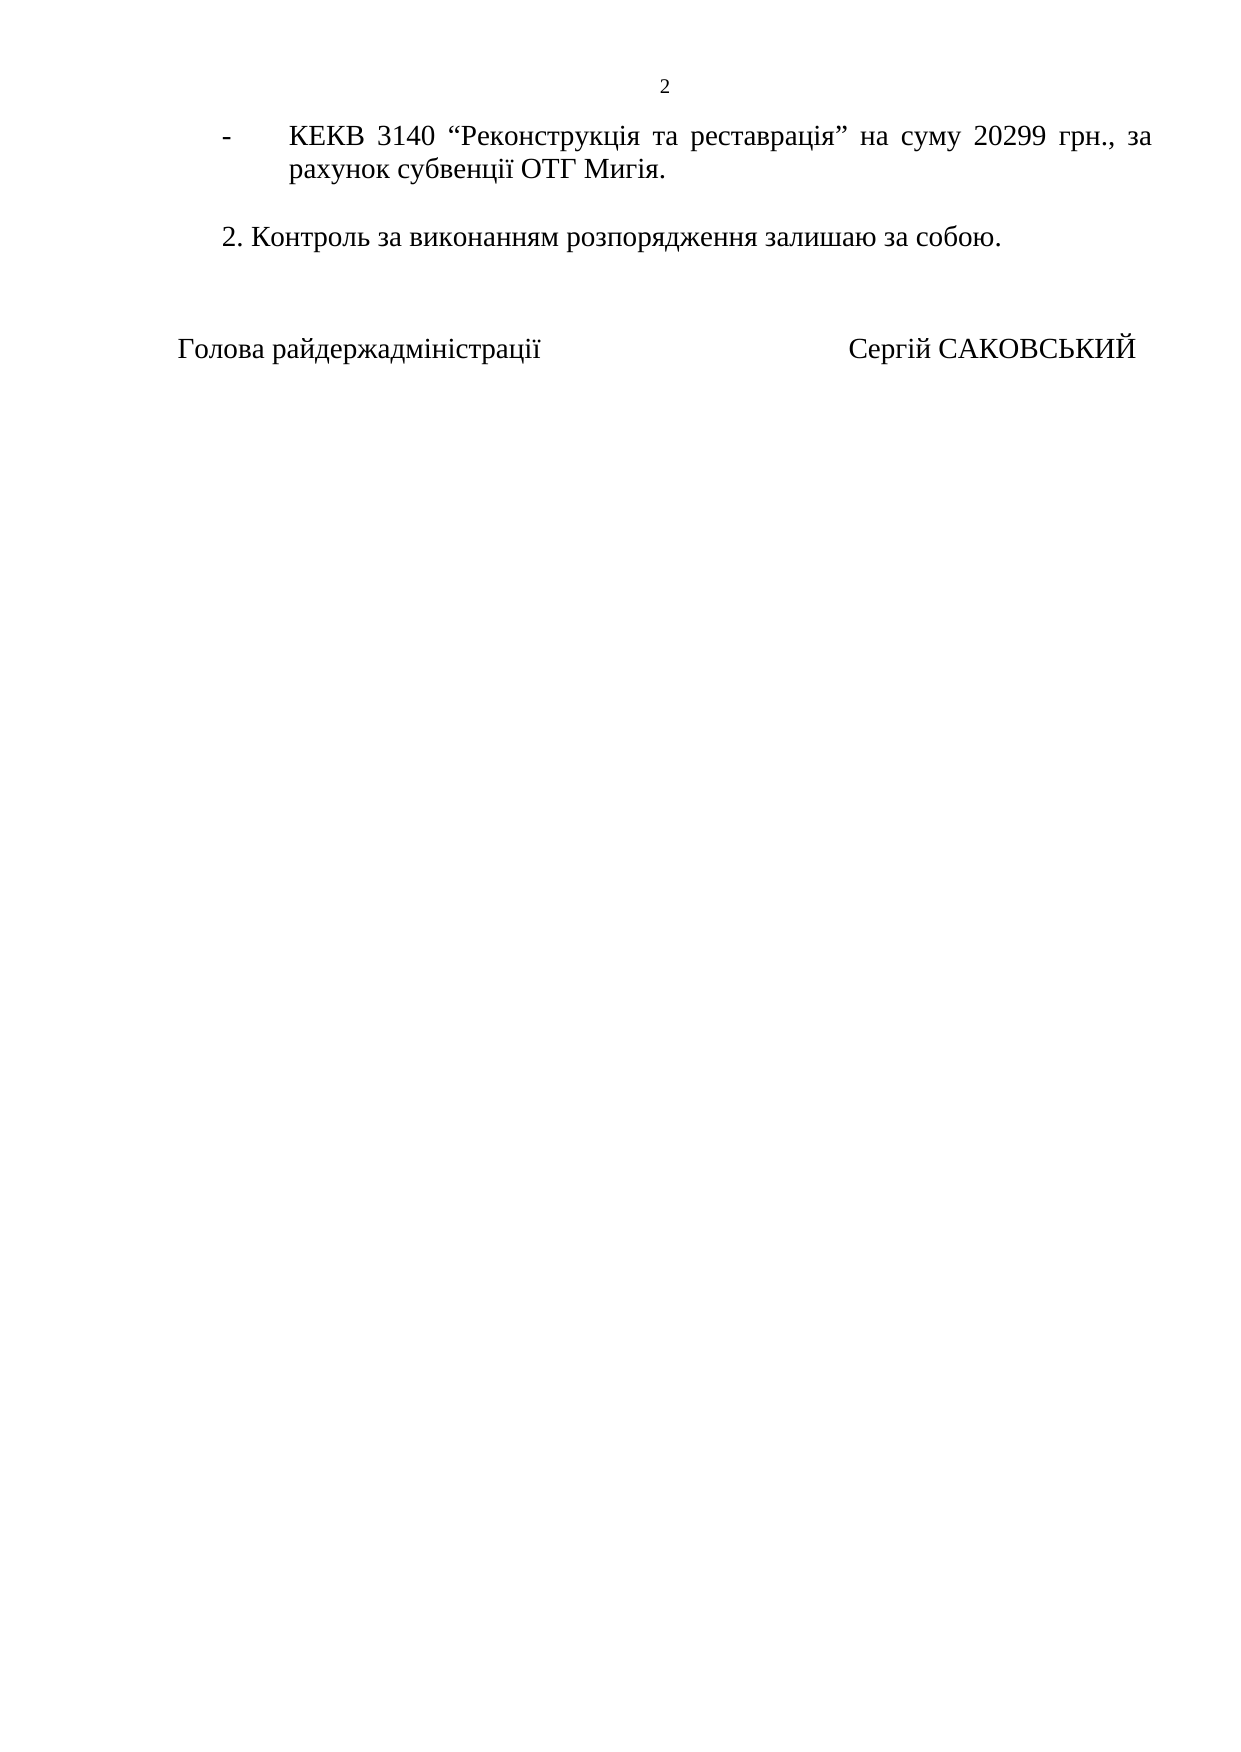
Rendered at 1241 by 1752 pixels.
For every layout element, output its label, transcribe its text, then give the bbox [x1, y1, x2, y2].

text 2. Контроль за виконанням розпорядження залишаю за собою. [177, 219, 1152, 252]
text Голова райдержадміністрації Сергій САКОВСЬКИЙ [177, 331, 1152, 365]
list КЕКВ 3140 “Реконструкція та реставрація” на суму 20299 грн., за рахунок субвенції ОТГ Мигія. [222, 118, 1152, 185]
